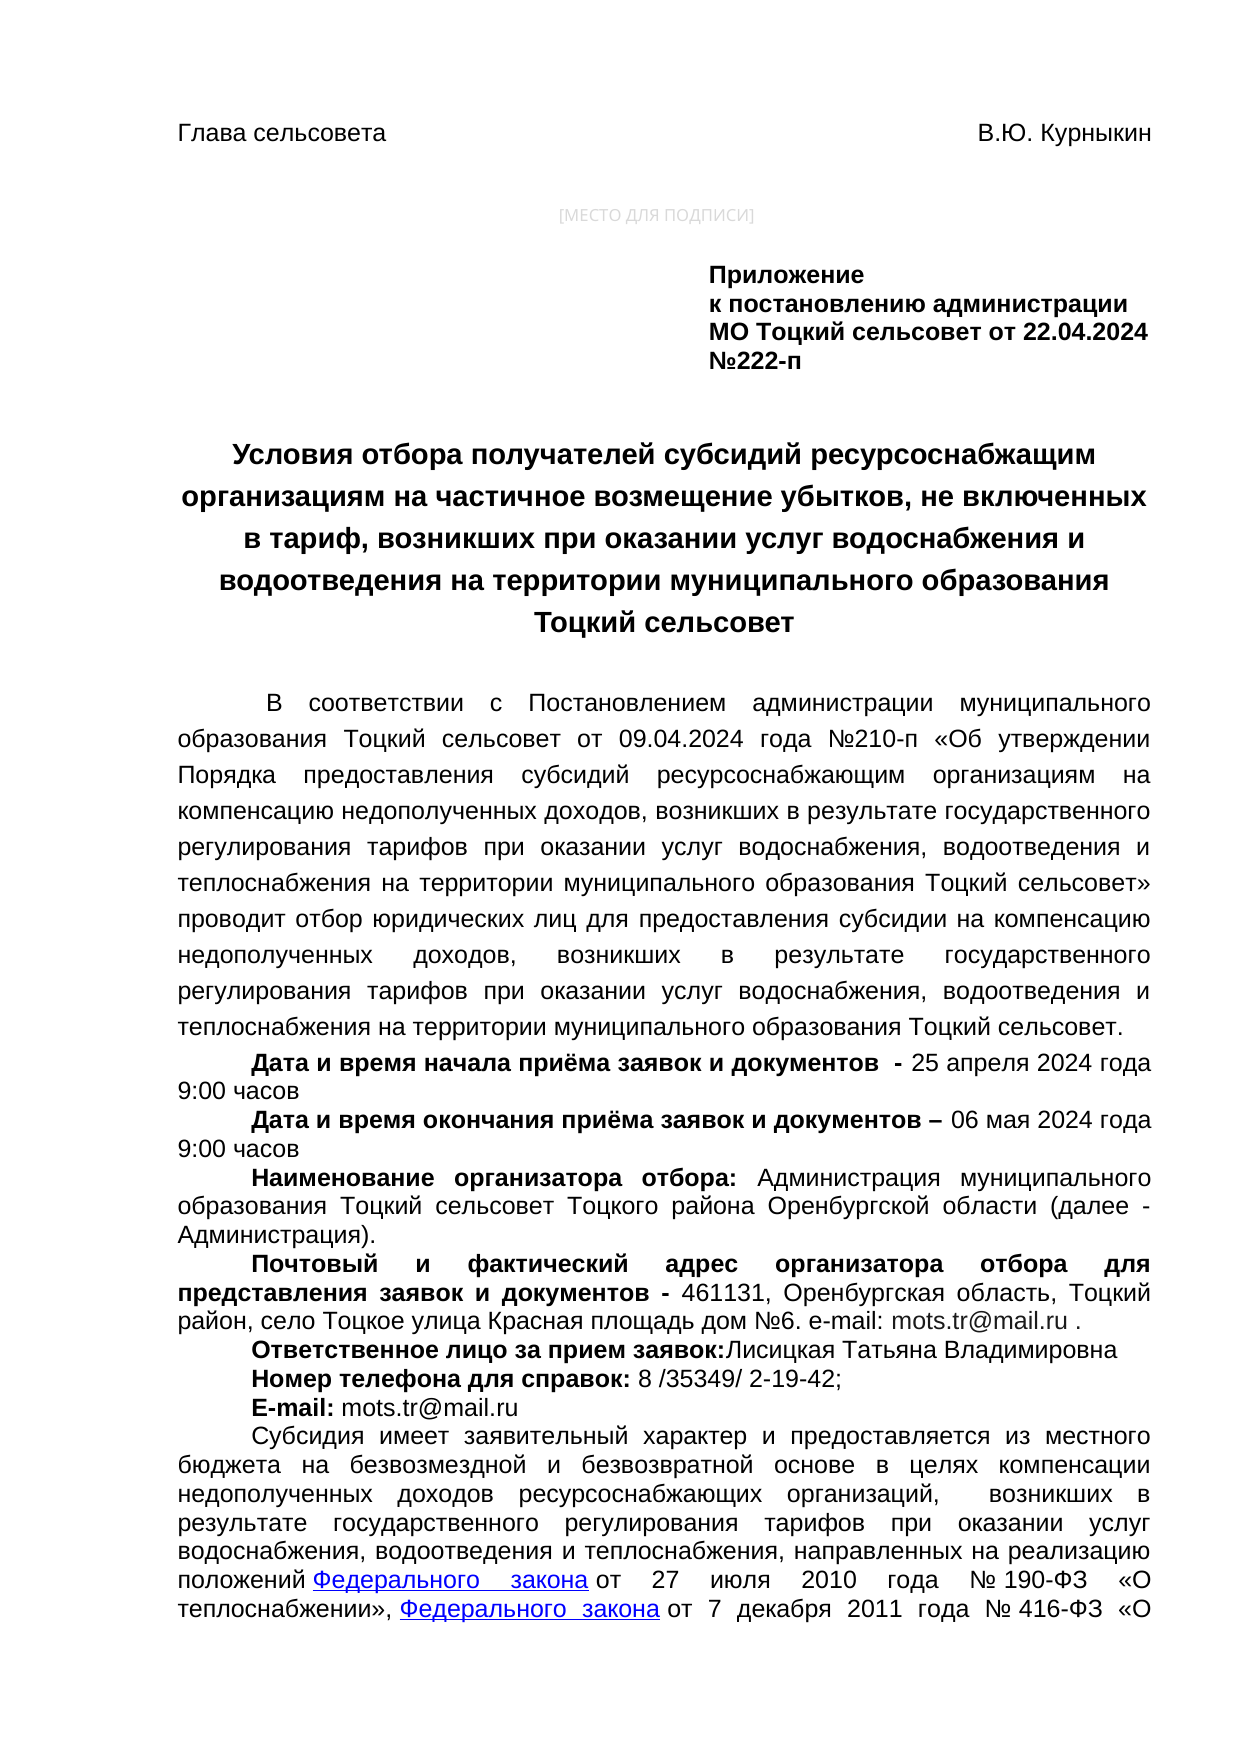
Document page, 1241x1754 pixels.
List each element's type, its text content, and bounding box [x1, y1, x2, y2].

text Номер телефона для справок: 8 /35349/ 2-19-42; [177, 1364, 1152, 1393]
text МО Тоцкий сельсовет от 22.04.2024 №222-п [709, 317, 1152, 375]
text Условия отбора получателей субсидий ресурсоснабжащим организациям на частичное возмещение убытков, не включенных в тариф, возникших при оказании услуг водоснабжения и водоотведения на территории муниципального образования Тоцкий сельсовет [177, 437, 1152, 638]
text Ответственное лицо за прием заявок:Лисицкая Татьяна Владимировна [177, 1335, 1152, 1364]
text Е-mail: mots.tr@mail.ru [177, 1393, 1152, 1421]
text Приложение [709, 260, 1152, 289]
table_cell [МЕСТО ДЛЯ ПОДПИСИ] [166, 204, 1163, 226]
text Дата и время окончания приёма заявок и документов – 06 мая 2024 года 9:00 часов [177, 1105, 1152, 1163]
text Дата и время начала приёма заявок и документов - 25 апреля 2024 года 9:00 часов [177, 1048, 1152, 1105]
table_header В.Ю. Курныкин [650, 118, 1163, 204]
text к постановлению администрации [709, 289, 1152, 317]
text Почтовый и фактический адрес организатора отбора для представления заявок и документов - 461131, Оренбургская область, Тоцкий район, село Тоцкое улица Красная площадь дом №6. е-mail: mots.tr@mail.ru . [177, 1249, 1152, 1335]
text Наименование организатора отбора: Администрация муниципального образования Тоцкий сельсовет Тоцкого района Оренбургской области (далее - Администрация). [177, 1163, 1152, 1249]
table_header Глава сельсовета [166, 118, 650, 204]
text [177, 1421, 1152, 1623]
text В соответствии с Постановлением администрации муниципального образования Тоцкий сельсовет от 09.04.2024 года №210-п «Об утверждении Порядка предоставления субсидий ресурсоснабжающим организациям на компенсацию недополученных доходов, возникших в результате государственного регулирования тарифов при оказании услуг водоснабжения, водоотведения и теплоснабжения на территории муниципального образования Тоцкий сельсовет» проводит отбор юридических лиц для предоставления субсидии на компенсацию недополученных доходов, возникших в результате государственного регулирования тарифов при оказании услуг водоснабжения, водоотведения и теплоснабжения на территории муниципального образования Тоцкий сельсовет. [177, 688, 1152, 1040]
